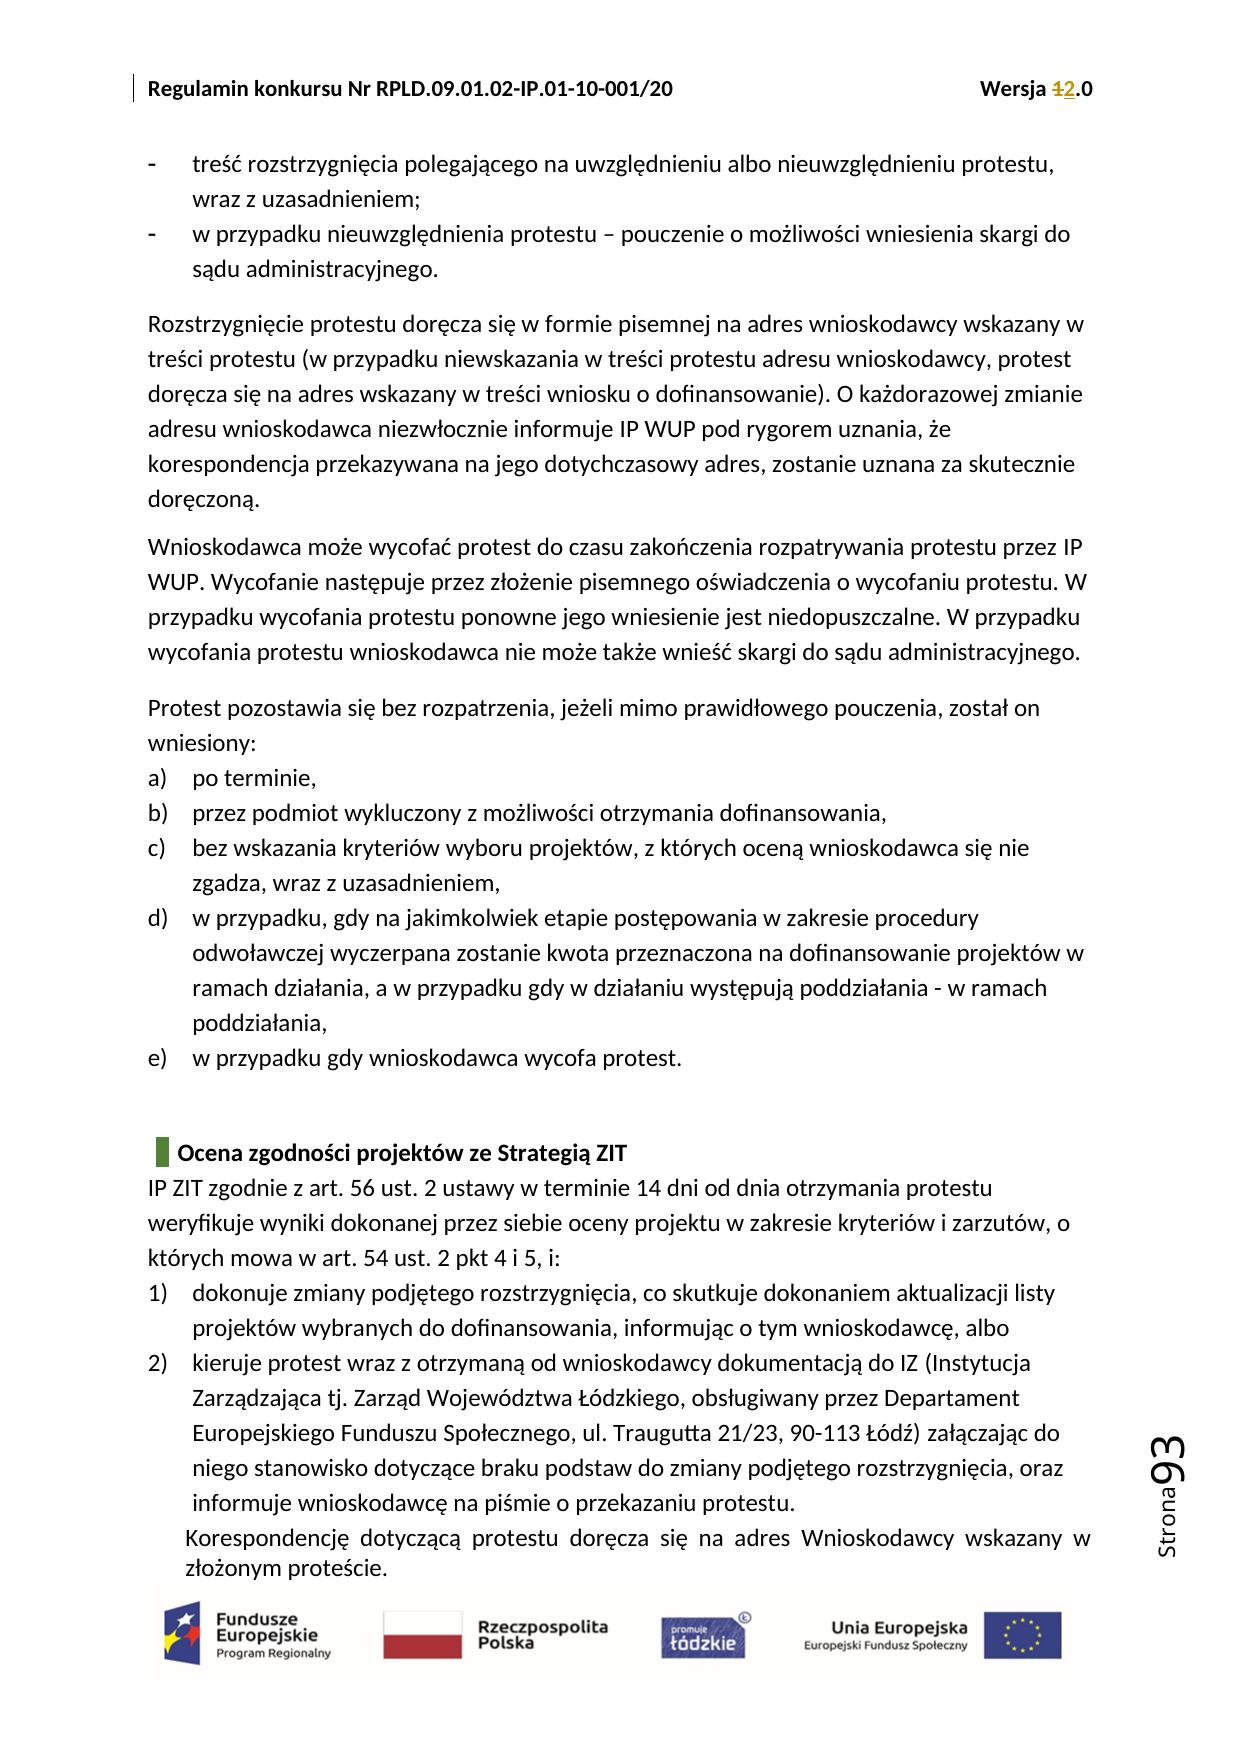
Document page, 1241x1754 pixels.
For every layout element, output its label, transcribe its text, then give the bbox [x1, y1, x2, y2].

text Rozstrzygnięcie protestu doręcza się w formie pisemnej na adres wnioskodawcy wskazany w treści protestu (w przypadku niewskazania w treści protestu adresu wnioskodawcy, protest doręcza się na adres wskazany w treści wniosku o dofinansowanie). O każdorazowej zmianie adresu wnioskodawca niezwłocznie informuje IP WUP pod rygorem uznania, że korespondencja przekazywana na jego dotychczasowy adres, zostanie uznana za skutecznie doręczoną. [148, 308, 1092, 514]
list po terminie, [148, 762, 1092, 792]
list w przypadku, gdy na jakimkolwiek etapie postępowania w zakresie procedury odwoławczej wyczerpana zostanie kwota przeznaczona na dofinansowanie projektów w ramach działania, a w przypadku gdy w działaniu występują poddziałania - w ramach poddziałania, [148, 902, 1092, 1037]
list w przypadku gdy wnioskodawca wycofa protest. [148, 1042, 1092, 1072]
list bez wskazania kryteriów wyboru projektów, z których oceną wnioskodawca się nie zgadza, wraz z uzasadnieniem, [148, 832, 1092, 897]
text Protest pozostawia się bez rozpatrzenia, jeżeli mimo prawidłowego pouczenia, został on wniesiony: [148, 692, 1092, 757]
picture [147, 1585, 1079, 1681]
list w przypadku nieuwzględnienia protestu – pouczenie o możliwości wniesienia skargi do sądu administracyjnego. [148, 218, 1092, 283]
text Ocena zgodności projektów ze Strategią ZIT [169, 1137, 1092, 1167]
text Wnioskodawca może wycofać protest do czasu zakończenia rozpatrywania protestu przez IP WUP. Wycofanie następuje przez złożenie pisemnego oświadczenia o wycofaniu protestu. W przypadku wycofania protestu ponowne jego wniesienie jest niedopuszczalne. W przypadku wycofania protestu wnioskodawca nie może także wnieść skargi do sądu administracyjnego. [148, 531, 1092, 667]
text Korespondencję dotyczącą protestu doręcza się na adres Wnioskodawcy wskazany w złożonym proteście. [185, 1522, 1092, 1583]
list treść rozstrzygnięcia polegającego na uwzględnieniu albo nieuwzględnieniu protestu, wraz z uzasadnieniem; [148, 148, 1092, 213]
list kieruje protest wraz z otrzymaną od wnioskodawcy dokumentacją do IZ (Instytucja Zarządzająca tj. Zarząd Województwa Łódzkiego, obsługiwany przez Departament Europejskiego Funduszu Społecznego, ul. Traugutta 21/23, 90-113 Łódź) załączając do niego stanowisko dotyczące braku podstaw do zmiany podjętego rozstrzygnięcia, oraz informuje wnioskodawcę na piśmie o przekazaniu protestu. [148, 1347, 1092, 1517]
list przez podmiot wykluczony z możliwości otrzymania dofinansowania, [148, 797, 1092, 827]
text IP ZIT zgodnie z art. 56 ust. 2 ustawy w terminie 14 dni od dnia otrzymania protestu weryfikuje wyniki dokonanej przez siebie oceny projektu w zakresie kryteriów i zarzutów, o których mowa w art. 54 ust. 2 pkt 4 i 5, i: [148, 1172, 1092, 1272]
list dokonuje zmiany podjętego rozstrzygnięcia, co skutkuje dokonaniem aktualizacji listy projektów wybranych do dofinansowania, informując o tym wnioskodawcę, albo [148, 1277, 1092, 1342]
